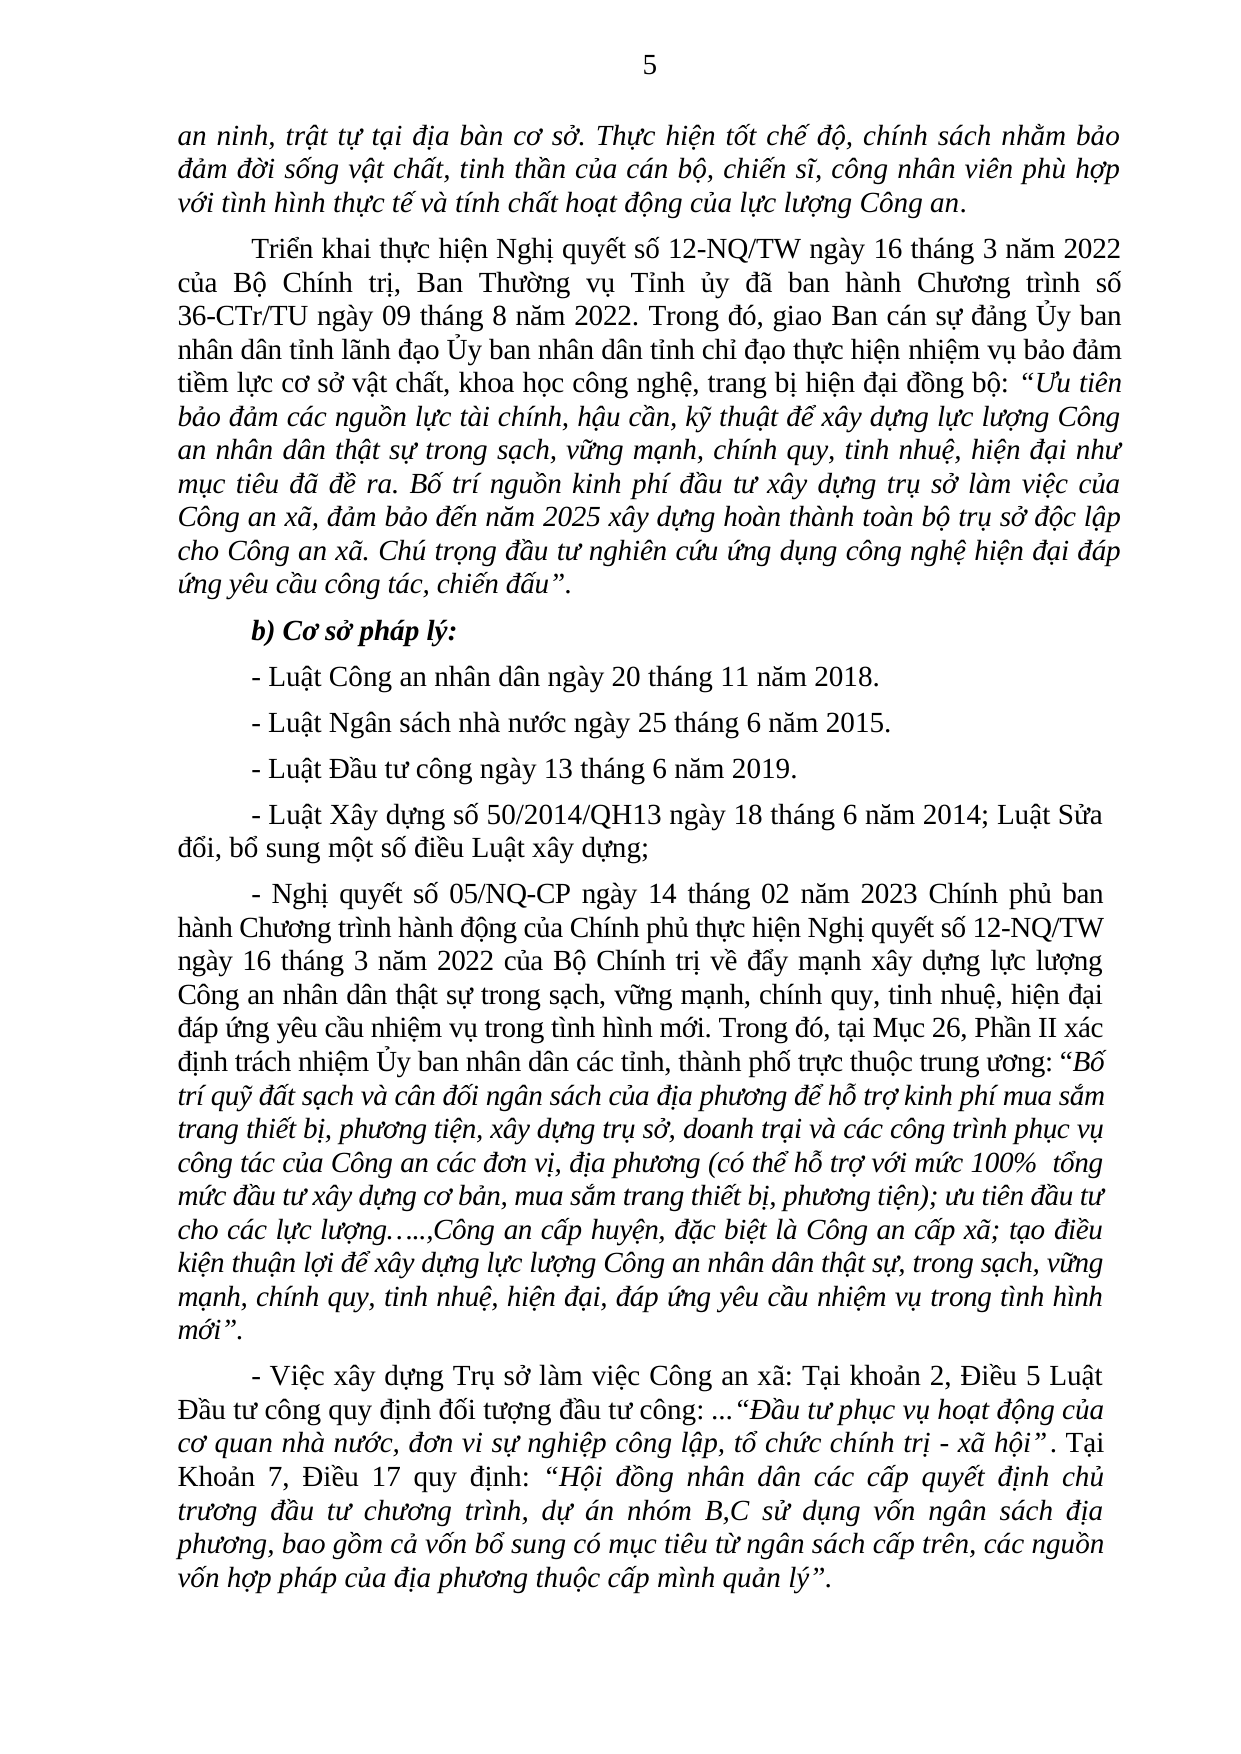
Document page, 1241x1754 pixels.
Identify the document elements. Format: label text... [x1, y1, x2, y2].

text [177, 118, 1122, 219]
text - Nghị quyết số 05/NQ-CP ngày 14 tháng 02 năm 2023 Chính phủ ban hành Chương trình hành động của Chính phủ thực hiện Nghị quyết số 12-NQ/TW ngày 16 tháng 3 năm 2022 của Bộ Chính trị về đẩy mạnh xây dựng lực lượng Công an nhân dân thật sự trong sạch, vững mạnh, chính quy, tinh nhuệ, hiện đại đáp ứng yêu cầu nhiệm vụ trong tình hình mới. Trong đó, tại Mục 26, Phần II xác định trách nhiệm Ủy ban nhân dân các tỉnh, thành phố trực thuộc trung ương: “Bố trí quỹ đất sạch và cân đối ngân sách của địa phương để hỗ trợ kinh phí mua sắm trang thiết bị, phương tiện, xây dựng trụ sở, doanh trại và các công trình phục vụ công tác của Công an các đơn vị, địa phương (có thể hỗ trợ với mức 100% tổng mức đầu tư xây dựng cơ bản, mua sắm trang thiết bị, phương tiện); ưu tiên đầu tư cho các lực lượng…..,Công an cấp huyện, đặc biệt là Công an cấp xã; tạo điều kiện thuận lợi để xây dựng lực lượng Công an nhân dân thật sự, trong sạch, vững mạnh, chính quy, tinh nhuệ, hiện đại, đáp ứng yêu cầu nhiệm vụ trong tình hình mới”. [177, 876, 1104, 1346]
text - Luật Đầu tư công ngày 13 tháng 6 năm 2019. [177, 751, 1104, 784]
text - Việc xây dựng Trụ sở làm việc Công an xã: Tại khoản 2, Điều 5 Luật Đầu tư công quy định đối tượng đầu tư công: ...“Đầu tư phục vụ hoạt động của cơ quan nhà nước, đơn vi sự nghiệp công lập, tổ chức chính trị - xã hội”. Tại Khoản 7, Điều 17 quy định: “Hội đồng nhân dân các cấp quyết định chủ trương đầu tư chương trình, dự án nhóm B,C sử dụng vốn ngân sách địa phương, bao gồm cả vốn bổ sung có mục tiêu từ ngân sách cấp trên, các nguồn vốn hợp pháp của địa phương thuộc cấp mình quản lý”. [177, 1358, 1104, 1593]
text - Luật Công an nhân dân ngày 20 tháng 11 năm 2018. [177, 659, 1122, 692]
text - Luật Ngân sách nhà nước ngày 25 tháng 6 năm 2015. [177, 705, 1122, 738]
text Triển khai thực hiện Nghị quyết số 12-NQ/TW ngày 16 tháng 3 năm 2022 của Bộ Chính trị, Ban Thường vụ Tỉnh ủy đã ban hành Chương trình số 36-CTr/TU ngày 09 tháng 8 năm 2022. Trong đó, giao Ban cán sự đảng Ủy ban nhân dân tỉnh lãnh đạo Ủy ban nhân dân tỉnh chỉ đạo thực hiện nhiệm vụ bảo đảm tiềm lực cơ sở vật chất, khoa học công nghệ, trang bị hiện đại đồng bộ: “Ưu tiên bảo đảm các nguồn lực tài chính, hậu cần, kỹ thuật để xây dựng lực lượng Công an nhân dân thật sự trong sạch, vững mạnh, chính quy, tinh nhuệ, hiện đại như mục tiêu đã đề ra. Bố trí nguồn kinh phí đầu tư xây dựng trụ sở làm việc của Công an xã, đảm bảo đến năm 2025 xây dựng hoàn thành toàn bộ trụ sở độc lập cho Công an xã. Chú trọng đầu tư nghiên cứu ứng dụng công nghệ hiện đại đáp ứng yêu cầu công tác, chiến đấu”. [177, 231, 1122, 600]
text - Luật Xây dựng số 50/2014/QH13 ngày 18 tháng 6 năm 2014; Luật Sửa đổi, bổ sung một số điều Luật xây dựng; [177, 797, 1104, 864]
text b) Cơ sở pháp lý: [177, 613, 1104, 646]
